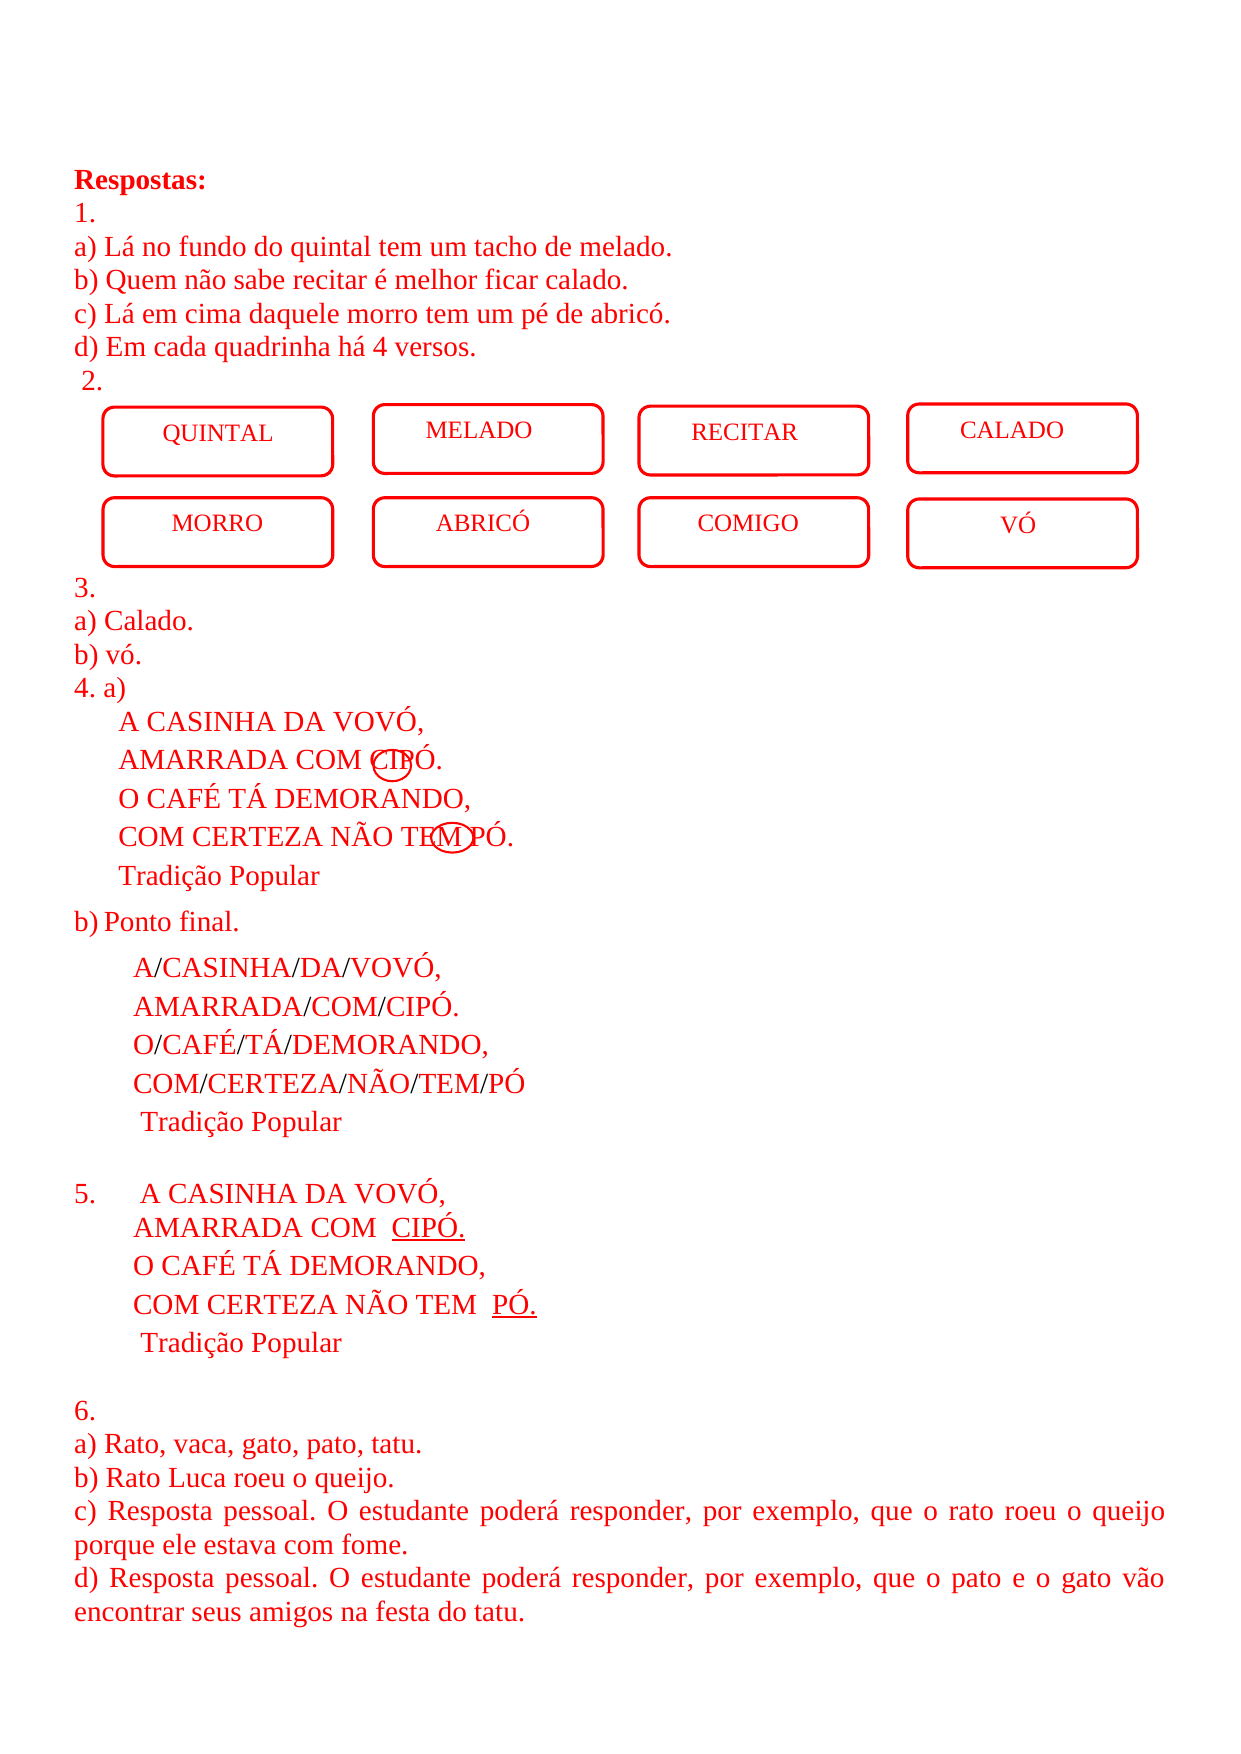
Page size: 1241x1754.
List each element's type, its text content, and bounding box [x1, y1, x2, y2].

text Tradição Popular [74, 1326, 1152, 1359]
text AMARRADA COM CIPÓ. [74, 742, 1152, 776]
text A CASINHA DA VOVÓ, [74, 704, 1152, 737]
text a) Rato, vaca, gato, pato, tatu. [74, 1426, 1152, 1460]
text O CAFÉ TÁ DEMORANDO, [74, 781, 1152, 814]
text c) Lá em cima daquele morro tem um pé de abricó. [74, 296, 1152, 329]
text b) vó. [74, 637, 1152, 670]
text Tradição Popular [74, 858, 1152, 892]
text COM CERTEZA NÃO TEM PÓ. [74, 1287, 1152, 1321]
text b) Rato Luca roeu o queijo. [74, 1460, 1152, 1493]
text O/CAFÉ/TÁ/DEMORANDO, [74, 1027, 1152, 1061]
text 5. A CASINHA DA VOVÓ, [74, 1176, 1152, 1210]
list Respostas: [74, 162, 1167, 195]
text a) Lá no fundo do quintal tem um tacho de melado. [74, 229, 1152, 262]
text O CAFÉ TÁ DEMORANDO, [74, 1248, 1152, 1282]
text 1. [74, 195, 1152, 229]
text 3. [74, 397, 1152, 603]
text 2. [59, 363, 1152, 397]
text COM CERTEZA NÃO TEM PÓ. [74, 819, 1152, 853]
text d) Resposta pessoal. O estudante poderá responder, por exemplo, que o pato e o gato vão encontrar seus amigos na festa do tatu. [74, 1560, 1167, 1627]
list Ponto final. [74, 904, 1152, 938]
text b) Quem não sabe recitar é melhor ficar calado. [74, 262, 1152, 296]
text 6. [74, 1393, 1152, 1426]
text AMARRADA/COM/CIPÓ. [74, 989, 1152, 1022]
text AMARRADA COM CIPÓ. [74, 1210, 1152, 1243]
text COM/CERTEZA/NÃO/TEM/PÓ [74, 1066, 1152, 1099]
text a) Calado. [74, 603, 1152, 637]
text c) Resposta pessoal. O estudante poderá responder, por exemplo, que o rato roeu o queijo porque ele estava com fome. [74, 1493, 1167, 1560]
text A/CASINHA/DA/VOVÓ, [74, 950, 1152, 984]
text Tradição Popular [74, 1104, 1152, 1138]
text d) Em cada quadrinha há 4 versos. [74, 329, 1152, 363]
text 4. a) [74, 670, 1152, 704]
